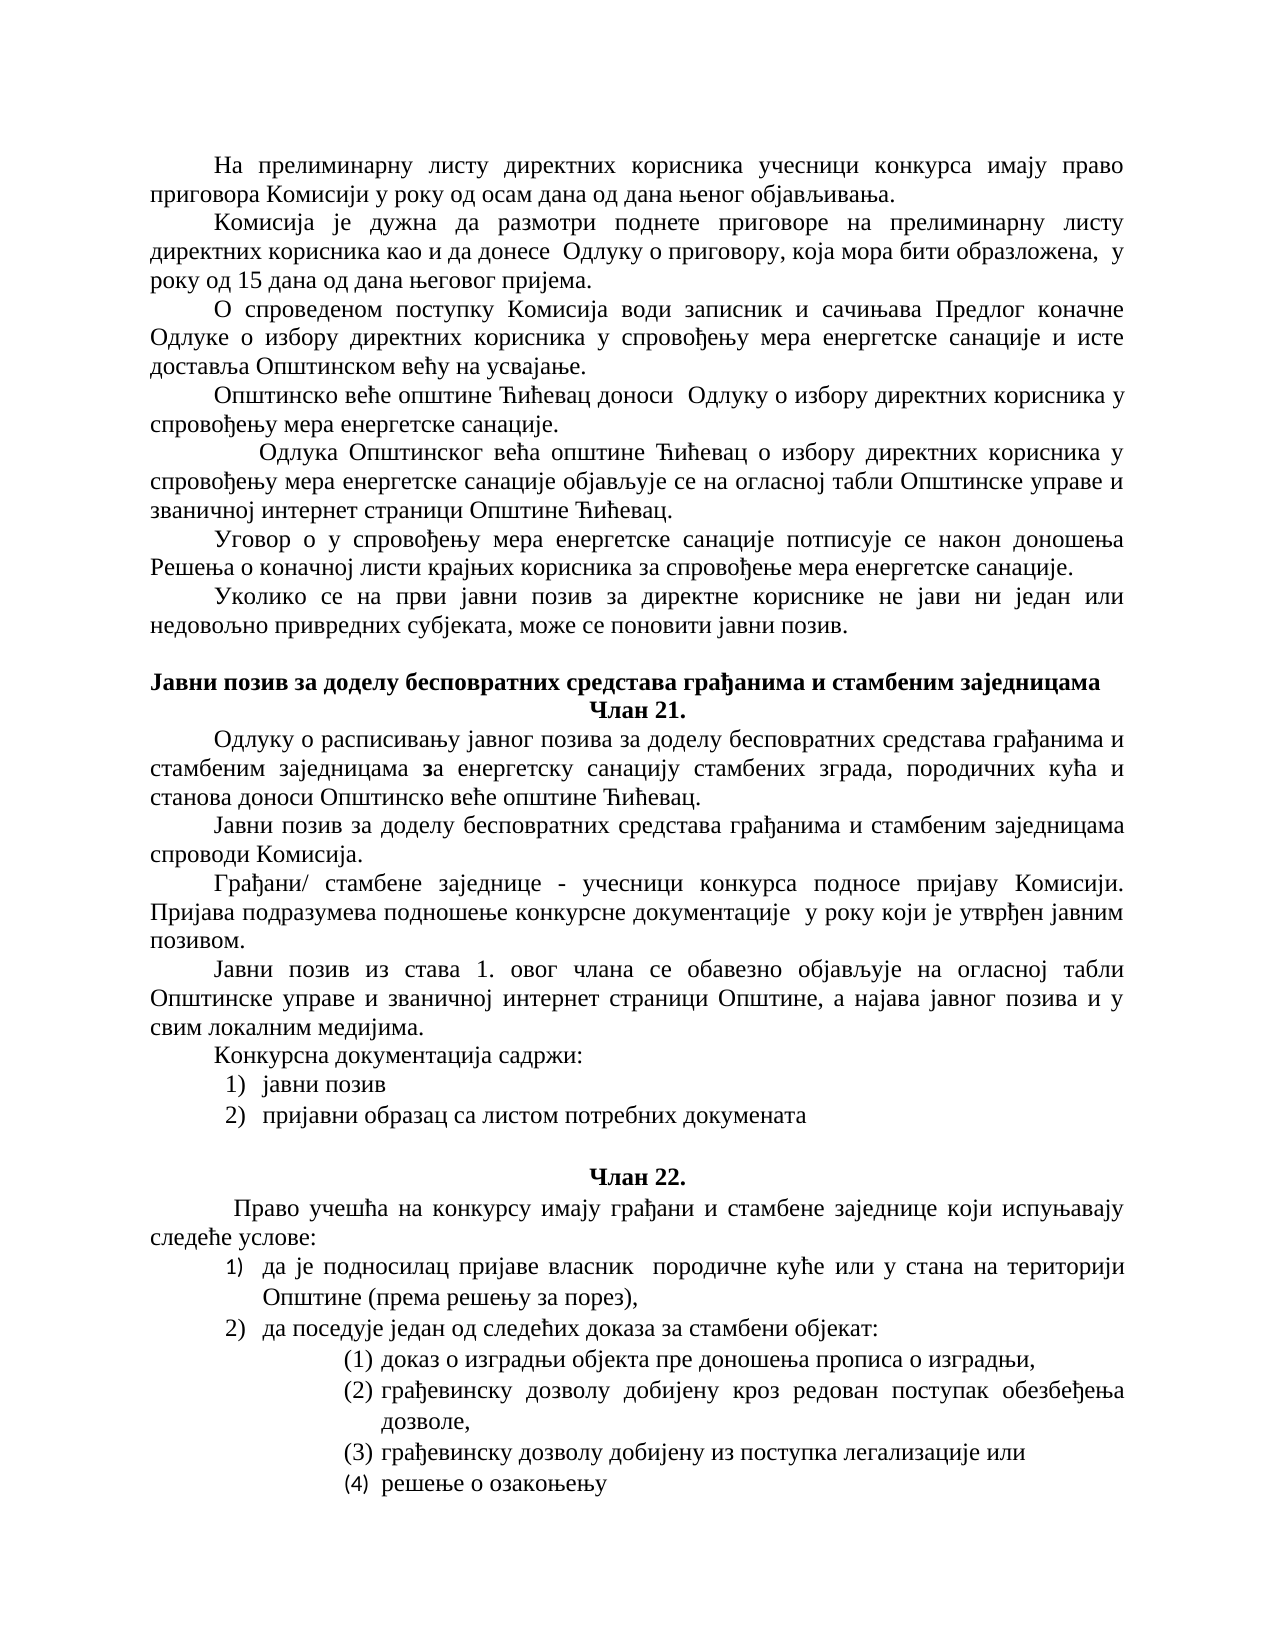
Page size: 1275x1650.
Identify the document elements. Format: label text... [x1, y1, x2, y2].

list грађевинску дозволу добијену из поступка легализације или [344, 1437, 1125, 1466]
text Општинско веће општине Ћићевац доноси Одлуку о избору директних корисника у спровођењу мера енергетске санације. [150, 380, 1125, 437]
list решење о озакоњењу [344, 1468, 1125, 1498]
text Јавни позив из става 1. овог члана се обавезно објављује на огласној табли Општинске управе и званичној интернет страници Општине, а најава јавног позива и у свим локалним медијима. [150, 954, 1125, 1041]
text Конкурсна документација садржи: [150, 1041, 1125, 1069]
text Члан 22. [150, 1162, 1125, 1191]
list пријавни образац са листом потребних докумената [225, 1100, 1125, 1129]
text Уговор о у спровођењу мера енергетске санације потписује се након доношења Решења о коначној листи крајњих корисника за спровођење мера енергетске санације. [150, 524, 1125, 581]
text Јавни позив за доделу бесповратних средстава грађанима и стамбеним заједницама спроводи Комисија. [150, 811, 1125, 868]
text Комисија је дужна да размотри поднете приговоре на прелиминарну листу директних корисника као и да донесе Одлуку о приговору, која мора бити образложена, у року од 15 дана од дана његовог пријема. [150, 207, 1125, 294]
list да поседује један од следећих доказа за стамбени објекат: [225, 1313, 1125, 1342]
text О спроведеном поступку Комисија води записник и сачињава Предлог коначне Одлуке о избору директних корисника у спровођењу мера енергетске санације и исте доставља Општинском већу на усвајање. [150, 294, 1125, 380]
text Грађани/ стамбене заједнице - учесници конкурса подносе пријаву Комисији. Пријава подразумева подношење конкурсне документације у року који је утврђен јавним позивом. [150, 868, 1125, 954]
text Одлуку о расписивању јавног позива за доделу бесповратних средстава грађанима и стамбеним заједницама за енергетску санацију стамбених зграда, породичних кућа и станова доноси Општинско веће општине Ћићевац. [150, 724, 1125, 811]
list доказ о изградњи објекта пре доношења прописа о изградњи, [344, 1344, 1125, 1373]
list јавни позив [225, 1069, 1125, 1098]
text Члан 21. [150, 696, 1125, 724]
text Уколико се на први јавни позив за директне кориснике не јави ни један или недовољно привредних субјеката, може се поновити јавни позив. [150, 581, 1125, 639]
text Јавни позив за доделу бесповратних средстава грађанима и стамбеним заједницама [150, 667, 1125, 696]
text Право учешћа на конкурсу имају грађани и стамбене заједнице који испуњавају следеће услове: [150, 1193, 1125, 1251]
list да је подносилац пријаве власник породичне куће или у стана на територији Општине (према решењу за порез), [225, 1251, 1125, 1311]
text Одлука Општинског већа општине Ћићевац о избору директних корисника у спровођењу мера енергетске санације објављује се на огласној табли Општинске управе и званичној интернет страници Општине Ћићевац. [150, 437, 1125, 524]
list грађевинску дозволу добијену кроз редован поступак обезбеђења дозволе, [344, 1375, 1125, 1435]
text На прелиминарну листу директних корисника учесници конкурса имају право приговора Комисији у року од осам дана од дана њеног објављивања. [150, 150, 1125, 207]
